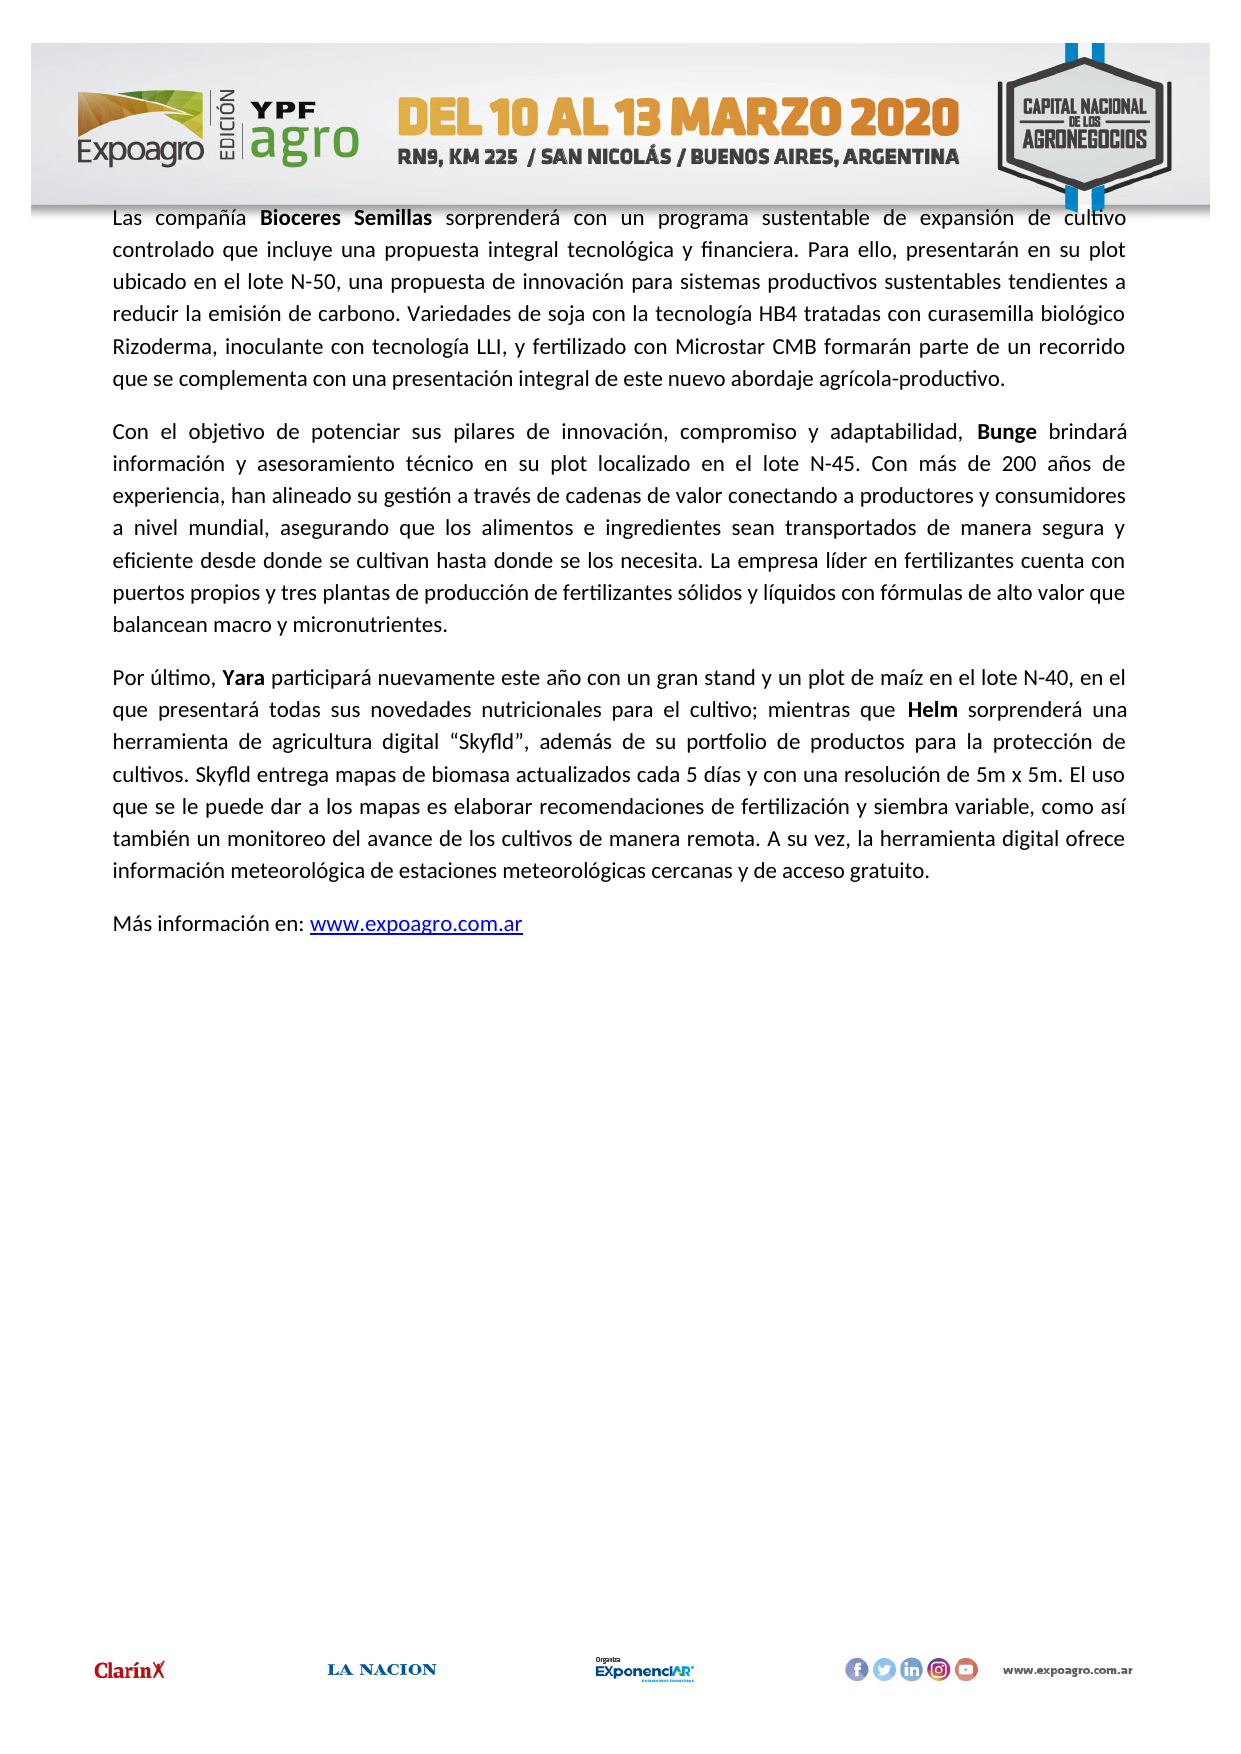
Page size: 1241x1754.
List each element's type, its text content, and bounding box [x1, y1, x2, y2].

text Más información en: www.expoagro.com.ar [112, 909, 1128, 937]
picture [31, 43, 1210, 1711]
text Las compañía Bioceres Semillas sorprenderá con un programa sustentable de expansión de cultivo controlado que incluye una propuesta integral tecnológica y financiera. Para ello, presentarán en su plot ubicado en el lote N-50, una propuesta de innovación para sistemas productivos sustentables tendientes a reducir la emisión de carbono. Variedades de soja con la tecnología HB4 tratadas con curasemilla biológico Rizoderma, inoculante con tecnología LLI, y fertilizado con Microstar CMB formarán parte de un recorrido que se complementa con una presentación integral de este nuevo abordaje agrícola-productivo. [112, 203, 1128, 392]
text Por último, Yara participará nuevamente este año con un gran stand y un plot de maíz en el lote N-40, en el que presentará todas sus novedades nutricionales para el cultivo; mientras que Helm sorprenderá una herramienta de agricultura digital “Skyfld”, además de su portfolio de productos para la protección de cultivos. Skyfld entrega mapas de biomasa actualizados cada 5 días y con una resolución de 5m x 5m. El uso que se le puede dar a los mapas es elaborar recomendaciones de fertilización y siembra variable, como así también un monitoreo del avance de los cultivos de manera remota. A su vez, la herramienta digital ofrece información meteorológica de estaciones meteorológicas cercanas y de acceso gratuito. [112, 663, 1128, 884]
text Con el objetivo de potenciar sus pilares de innovación, compromiso y adaptabilidad, Bunge brindará información y asesoramiento técnico en su plot localizado en el lote N-45. Con más de 200 años de experiencia, han alineado su gestión a través de cadenas de valor conectando a productores y consumidores a nivel mundial, asegurando que los alimentos e ingredientes sean transportados de manera segura y eficiente desde donde se cultivan hasta donde se los necesita. La empresa líder en fertilizantes cuenta con puertos propios y tres plantas de producción de fertilizantes sólidos y líquidos con fórmulas de alto valor que balancean macro y micronutrientes. [112, 417, 1128, 638]
